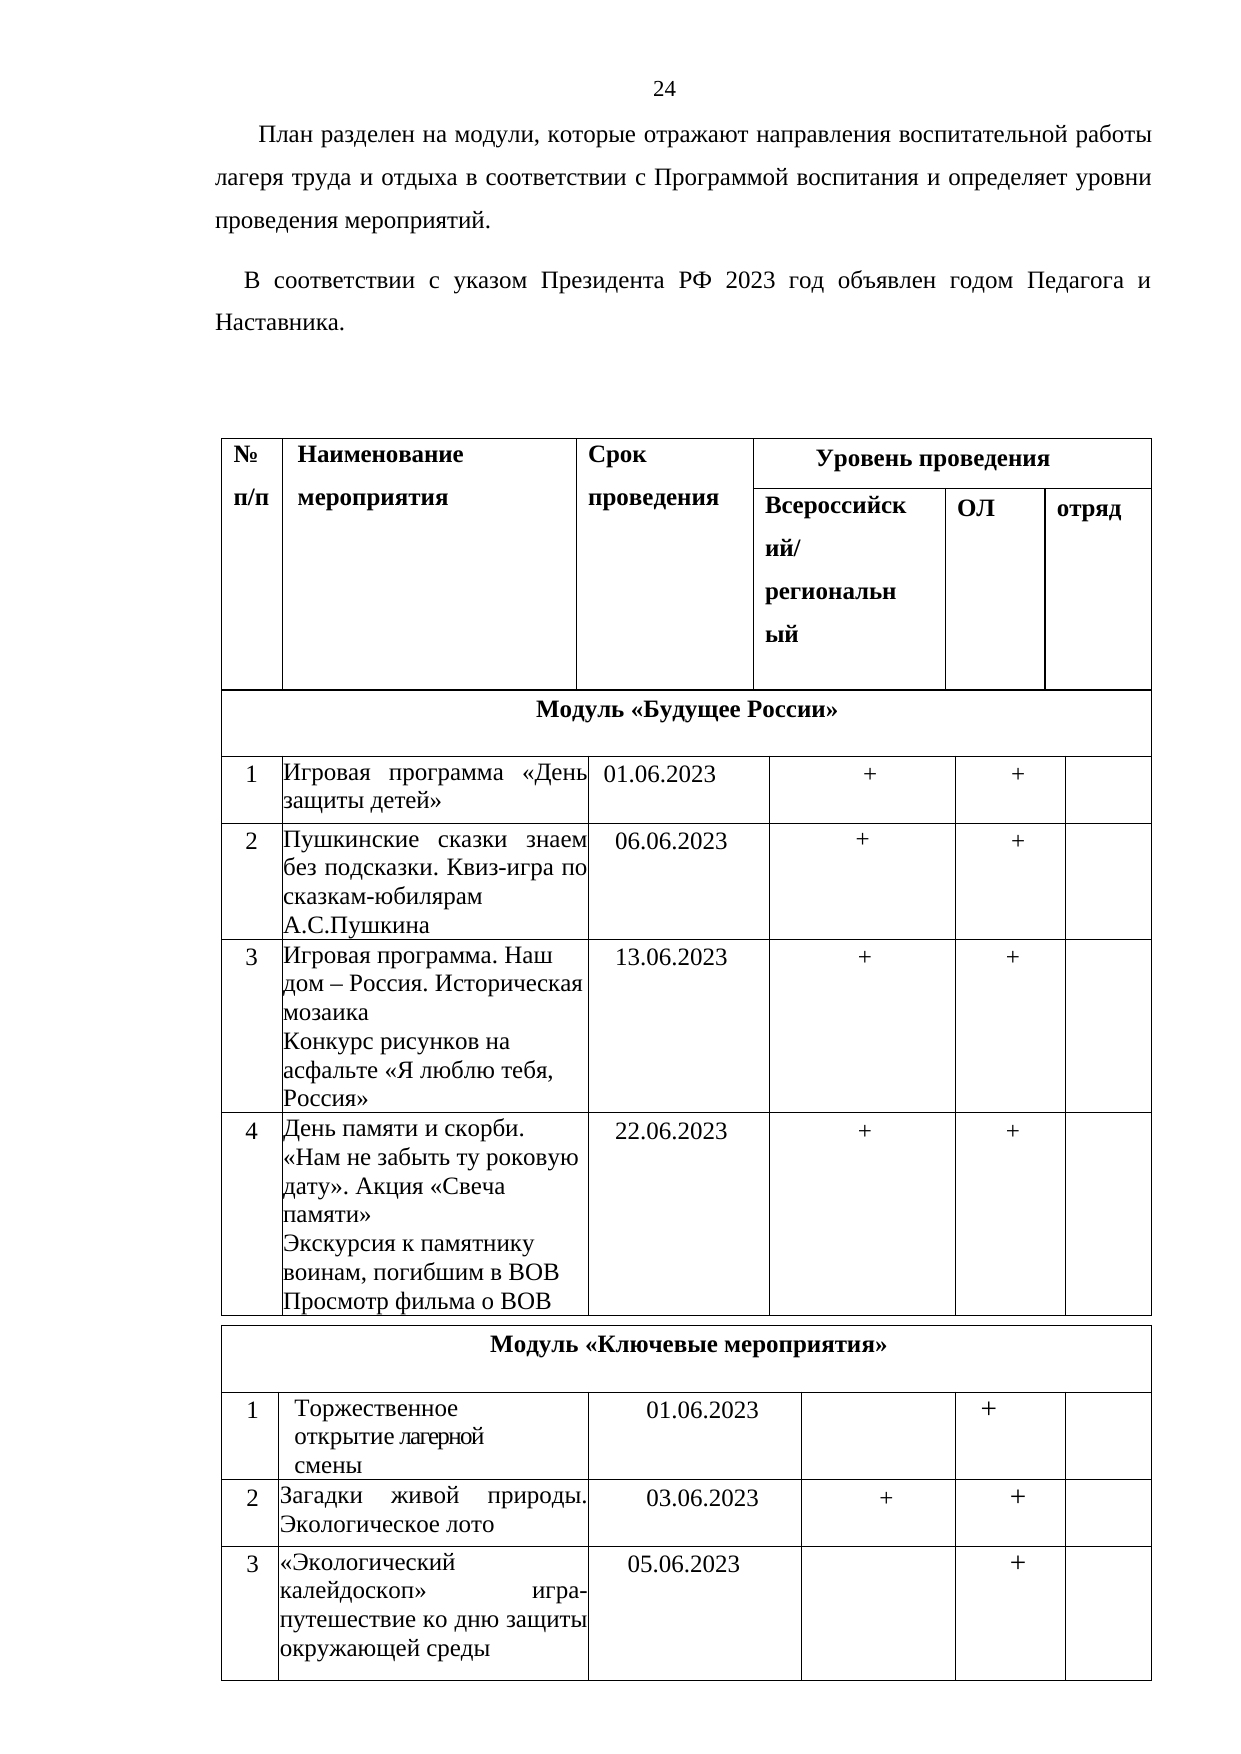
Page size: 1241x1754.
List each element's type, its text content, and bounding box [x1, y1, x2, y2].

table_cell [802, 1547, 955, 1680]
table_cell [802, 1393, 955, 1479]
table_cell + [956, 824, 1065, 939]
table_cell 05.06.2023 [589, 1547, 801, 1680]
table_cell 1 [222, 1393, 278, 1479]
table_header № п/п [222, 439, 282, 689]
table_cell Всероссийск ий/ региональн ый [754, 489, 945, 689]
table_cell 01.06.2023 [589, 1393, 801, 1479]
text План разделен на модули, которые отражают направления воспитательной работы лагеря труда и отдыха в соответствии с Программой воспитания и определяет уровни проведения мероприятий. [215, 119, 1152, 234]
table_cell 3 [222, 1547, 278, 1680]
table_cell + [770, 1113, 955, 1314]
table_cell [1066, 1480, 1151, 1546]
table_cell 06.06.2023 [589, 824, 769, 939]
table_cell + [956, 1480, 1065, 1546]
table_cell [1066, 1113, 1151, 1314]
table_cell 3 [222, 940, 282, 1112]
table_cell [1066, 1547, 1151, 1680]
table_cell 01.06.2023 [589, 757, 769, 823]
table_cell Игровая программа «День защиты детей» [283, 757, 588, 823]
table_cell «Экологический калейдоскоп» игра-путешествие ко дню защиты окружающей среды [279, 1547, 588, 1680]
table_cell [1066, 824, 1151, 939]
table_cell Торжественное открытие лагерной смены [279, 1393, 588, 1479]
table_cell 2 [222, 1480, 278, 1546]
table_cell + [956, 940, 1065, 1112]
table_cell Пушкинские сказки знаем без подсказки. Квиз-игра по сказкам-юбилярам А.С.Пушкина [283, 824, 588, 939]
table_cell отряд [1046, 489, 1151, 689]
table_cell ОЛ [946, 489, 1044, 689]
table_cell 2 [222, 824, 282, 939]
table_cell + [956, 1113, 1065, 1314]
table_cell + [956, 757, 1065, 823]
text В соответствии с указом Президента РФ 2023 год объявлен годом Педагога и Наставника. [215, 265, 1152, 336]
table_header Модуль «Ключевые мероприятия» [222, 1326, 1151, 1392]
table_cell 03.06.2023 [589, 1480, 801, 1546]
table_cell День памяти и скорби. «Нам не забыть ту роковую дату». Акция «Свеча памяти» Экскурсия к памятнику воинам, погибшим в ВОВ Просмотр фильма о ВОВ [283, 1113, 588, 1314]
table_cell + [770, 757, 955, 823]
table_cell 1 [222, 757, 282, 823]
table_cell Игровая программа. Наш дом – Россия. Историческая мозаика Конкурс рисунков на асфальте «Я люблю тебя, Россия» [283, 940, 588, 1112]
table_cell Модуль «Будущее России» [222, 691, 1151, 756]
table_cell + [956, 1547, 1065, 1680]
table_cell + [956, 1393, 1065, 1479]
table_cell + [802, 1480, 955, 1546]
table_cell 22.06.2023 [589, 1113, 769, 1314]
table_cell [1066, 1393, 1151, 1479]
table_cell + [770, 940, 955, 1112]
table_header Уровень проведения [754, 439, 1151, 488]
table_cell Загадки живой природы. Экологическое лото [279, 1480, 588, 1546]
table_cell [1066, 940, 1151, 1112]
table_cell 4 [222, 1113, 282, 1314]
table_cell + [770, 824, 955, 939]
table_header Срок проведения [577, 439, 753, 689]
table_cell [1066, 757, 1151, 823]
table_header Наименование мероприятия [283, 439, 576, 689]
table_cell 13.06.2023 [589, 940, 769, 1112]
